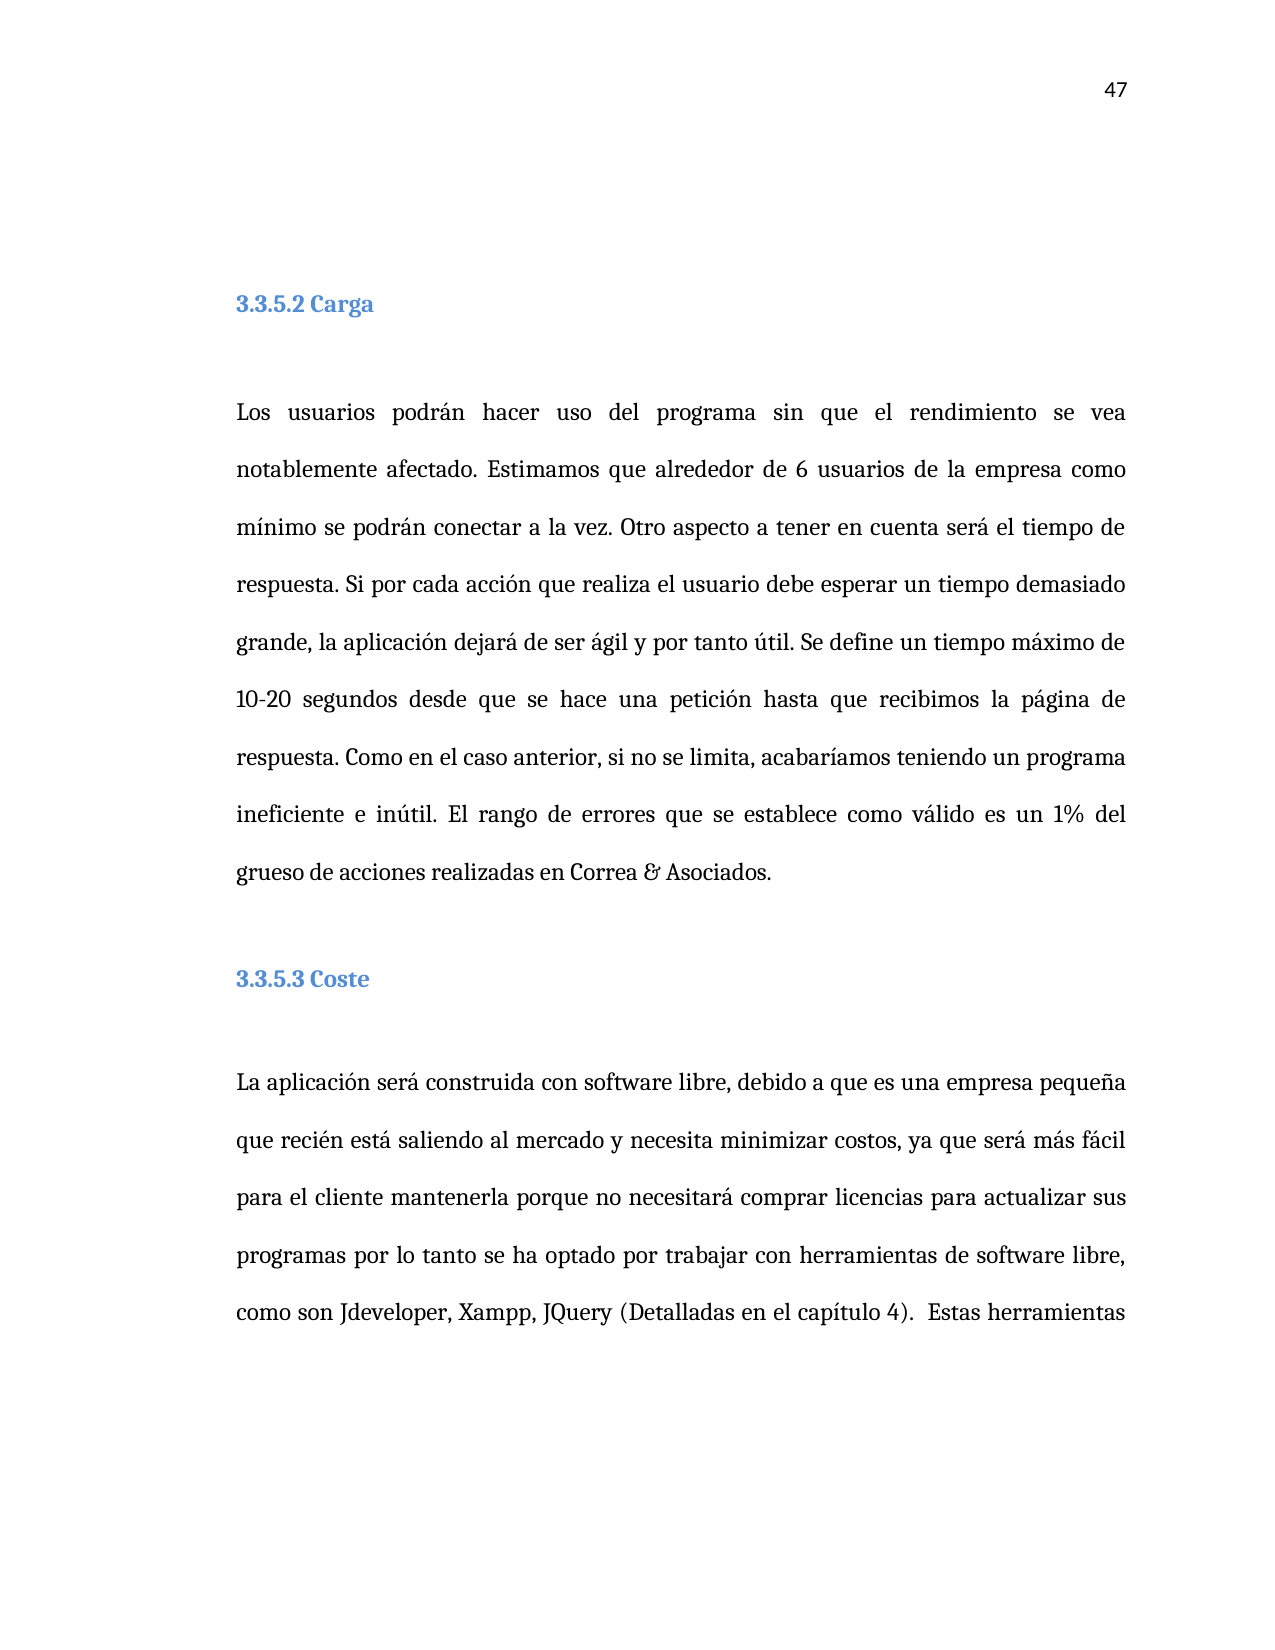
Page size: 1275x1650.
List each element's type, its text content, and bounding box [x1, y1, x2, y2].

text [236, 1068, 1127, 1327]
text 3.3.5.3 Coste [236, 965, 1127, 994]
text 3.3.5.2 Carga [236, 290, 1127, 319]
text Los usuarios podrán hacer uso del programa sin que el rendimiento se vea notablemente afectado. Estimamos que alrededor de 6 usuarios de la empresa como mínimo se podrán conectar a la vez. Otro aspecto a tener en cuenta será el tiempo de respuesta. Si por cada acción que realiza el usuario debe esperar un tiempo demasiado grande, la aplicación dejará de ser ágil y por tanto útil. Se define un tiempo máximo de 10-20 segundos desde que se hace una petición hasta que recibimos la página de respuesta. Como en el caso anterior, si no se limita, acabaríamos teniendo un programa ineficiente e inútil. El rango de errores que se establece como válido es un 1% del grueso de acciones realizadas en Correa & Asociados. [236, 398, 1127, 887]
